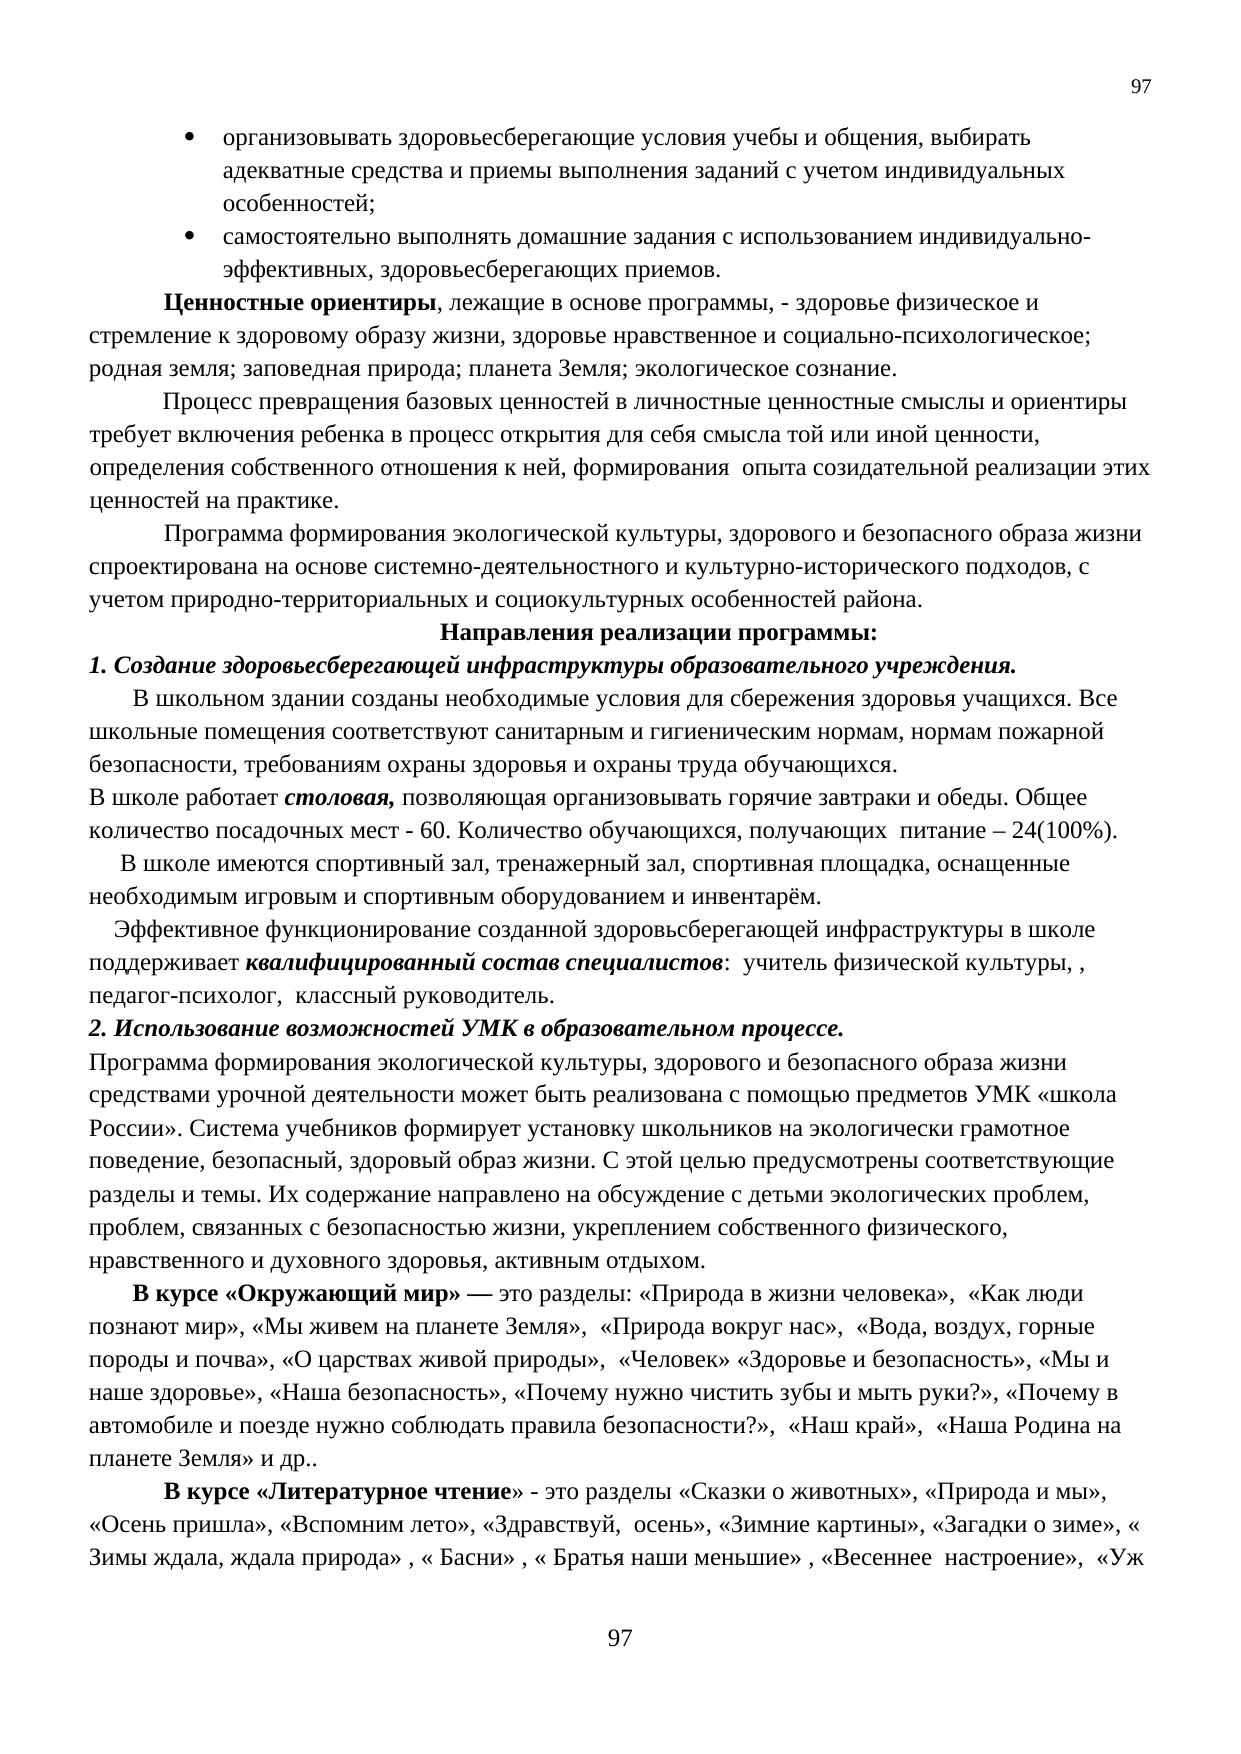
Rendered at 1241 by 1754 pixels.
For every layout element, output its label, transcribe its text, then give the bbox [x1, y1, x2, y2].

list самостоятельно выполнять домашние задания с использованием индивидуально- эффективных, здоровьесберегающих приемов. [185, 221, 1152, 283]
text 2. Использование возможностей УМК в образовательном процессе. [89, 1013, 1137, 1042]
text Программа формирования экологической культуры, здорового и безопасного образа жизни спроектирована на основе системно-деятельностного и культурно-исторического подходов, с учетом природно-территориальных и социокультурных особенностей района. [89, 518, 1152, 613]
text Эффективное функционирование созданной здоровьсберегающей инфраструктуры в школе поддерживает квалифицированный состав специалистов: учитель физической культуры, , педагог-психолог, классный руководитель. [89, 914, 1152, 1009]
text В школе имеются спортивный зал, тренажерный зал, спортивная площадка, оснащенные необходимым игровым и спортивным оборудованием и инвентарём. [89, 848, 1152, 910]
list организовывать здоровьесберегающие условия учебы и общения, выбирать адекватные средства и приемы выполнения заданий с учетом индивидуальных особенностей; [185, 122, 1152, 217]
text Ценностные ориентиры, лежащие в основе программы, - здоровье физическое и стремление к здоровому образу жизни, здоровье нравственное и социально-психологическое; родная земля; заповедная природа; планета Земля; экологическое сознание. [89, 287, 1152, 382]
text Программа формирования экологической культуры, здорового и безопасного образа жизни средствами урочной деятельности может быть реализована с помощью предметов УМК «школа России». Система учебников формирует установку школьников на экологически грамотное поведение, безопасный, здоровый образ жизни. С этой целью предусмотрены соответствующие разделы и темы. Их содержание направлено на обсуждение с детьми экологических проблем, проблем, связанных с безопасностью жизни, укреплением собственного физического, нравственного и духовного здоровья, активным отдыхом. [89, 1047, 1152, 1273]
text Направления реализации программы: [89, 617, 1152, 646]
text В школе работает столовая, позволяющая организовывать горячие завтраки и обеды. Общее количество посадочных мест - 60. Количество обучающихся, получающих питание – 24(100%). [89, 782, 1152, 844]
text В курсе «Окружающий мир» — это разделы: «Природа в жизни человека», «Как люди познают мир», «Мы живем на планете Земля», «Природа вокруг нас», «Вода, воздух, горные породы и почва», «О царствах живой природы», «Человек» «Здоровье и безопасность», «Мы и наше здоровье», «Наша безопасность», «Почему нужно чистить зубы и мыть руки?», «Почему в автомобиле и поезде нужно соблюдать правила безопасности?», «Наш край», «Наша Родина на планете Земля» и др.. [89, 1278, 1152, 1472]
text Процесс превращения базовых ценностей в личностные ценностные смыслы и ориентиры требует включения ребенка в процесс открытия для себя смысла той или иной ценности, определения собственного отношения к ней, формирования опыта созидательной реализации этих ценностей на практике. [89, 386, 1152, 514]
text В школьном здании созданы необходимые условия для сбережения здоровья учащихся. Все школьные помещения соответствуют санитарным и гигиеническим нормам, нормам пожарной безопасности, требованиям охраны здоровья и охраны труда обучающихся. [89, 683, 1152, 778]
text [89, 1476, 1152, 1571]
text 1. Создание здоровьесберегающей инфраструктуры образовательного учреждения. [89, 650, 1152, 679]
